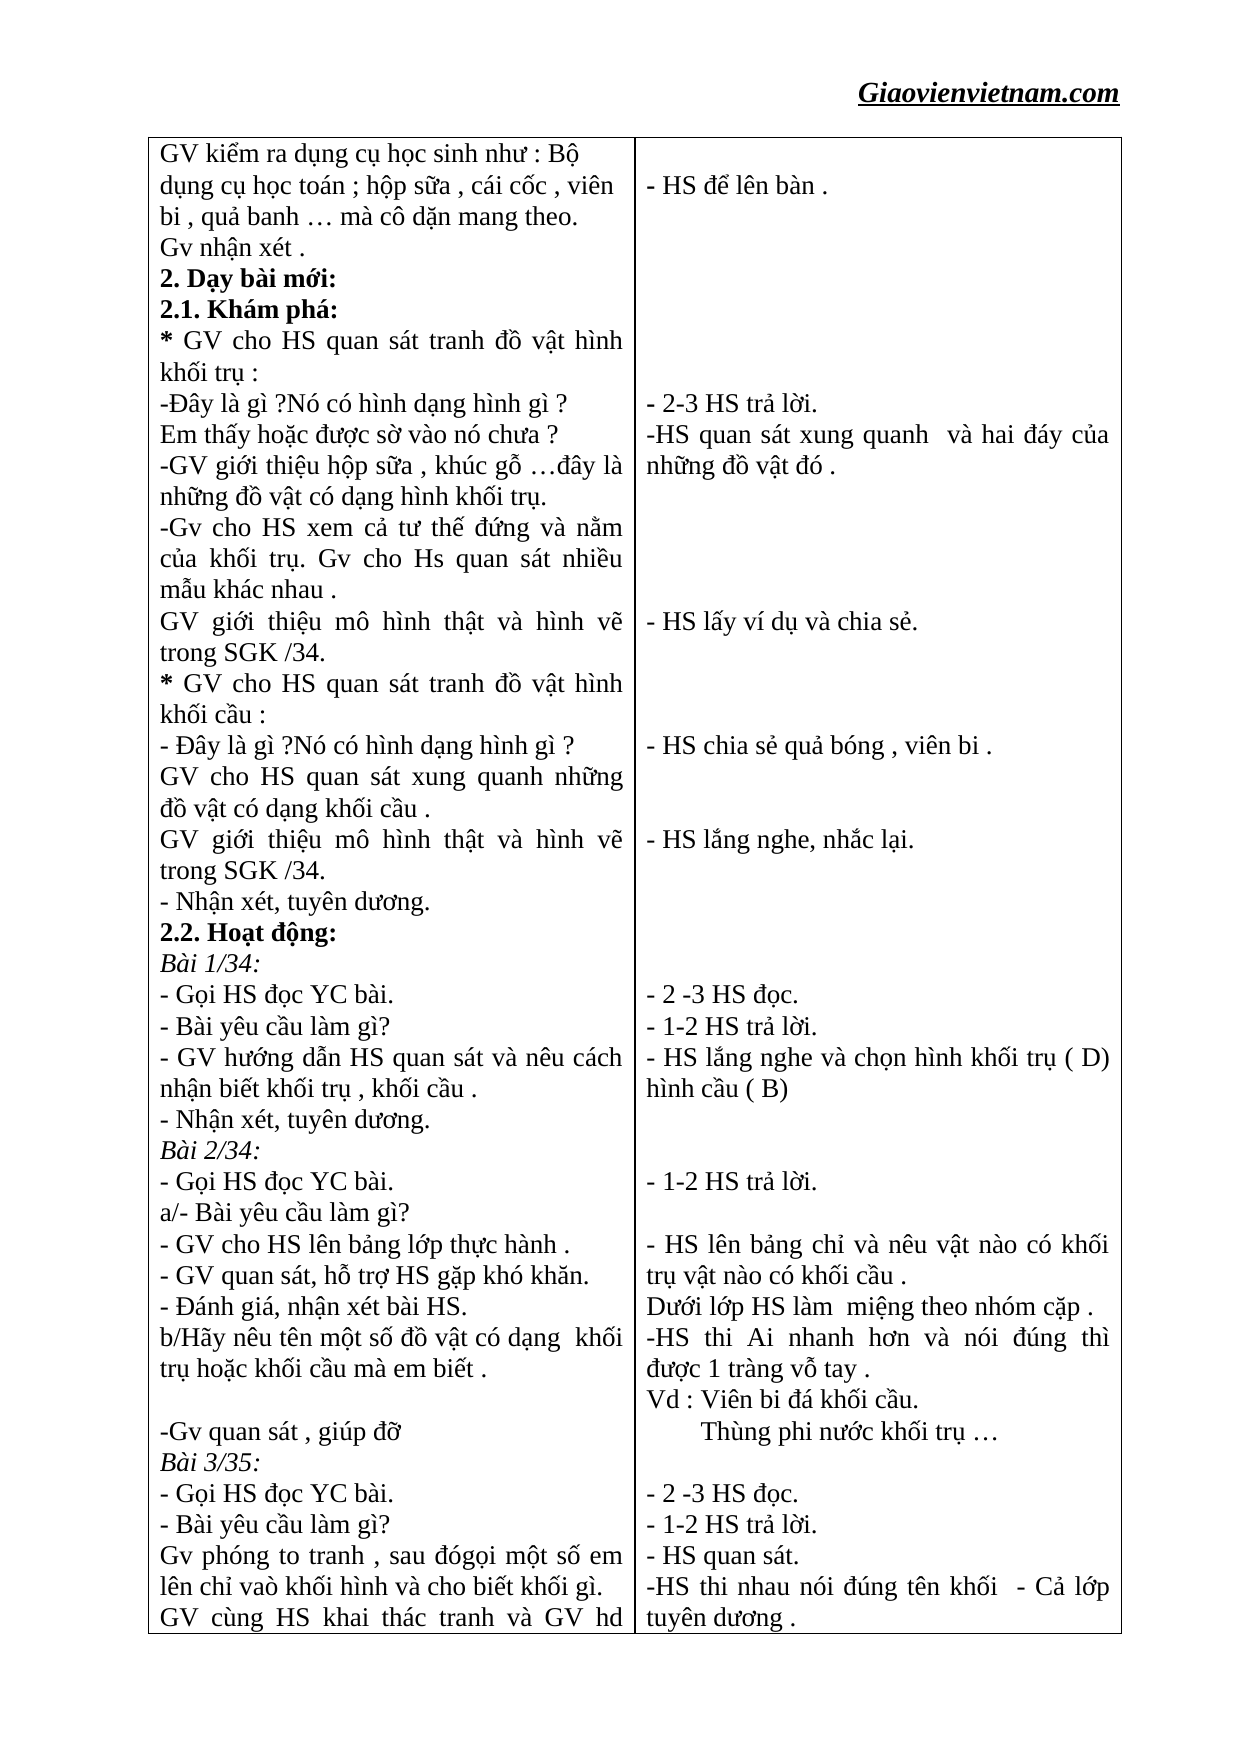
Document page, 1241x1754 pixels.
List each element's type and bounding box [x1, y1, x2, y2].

table_cell [636, 138, 1121, 1633]
table_cell [149, 138, 634, 1633]
